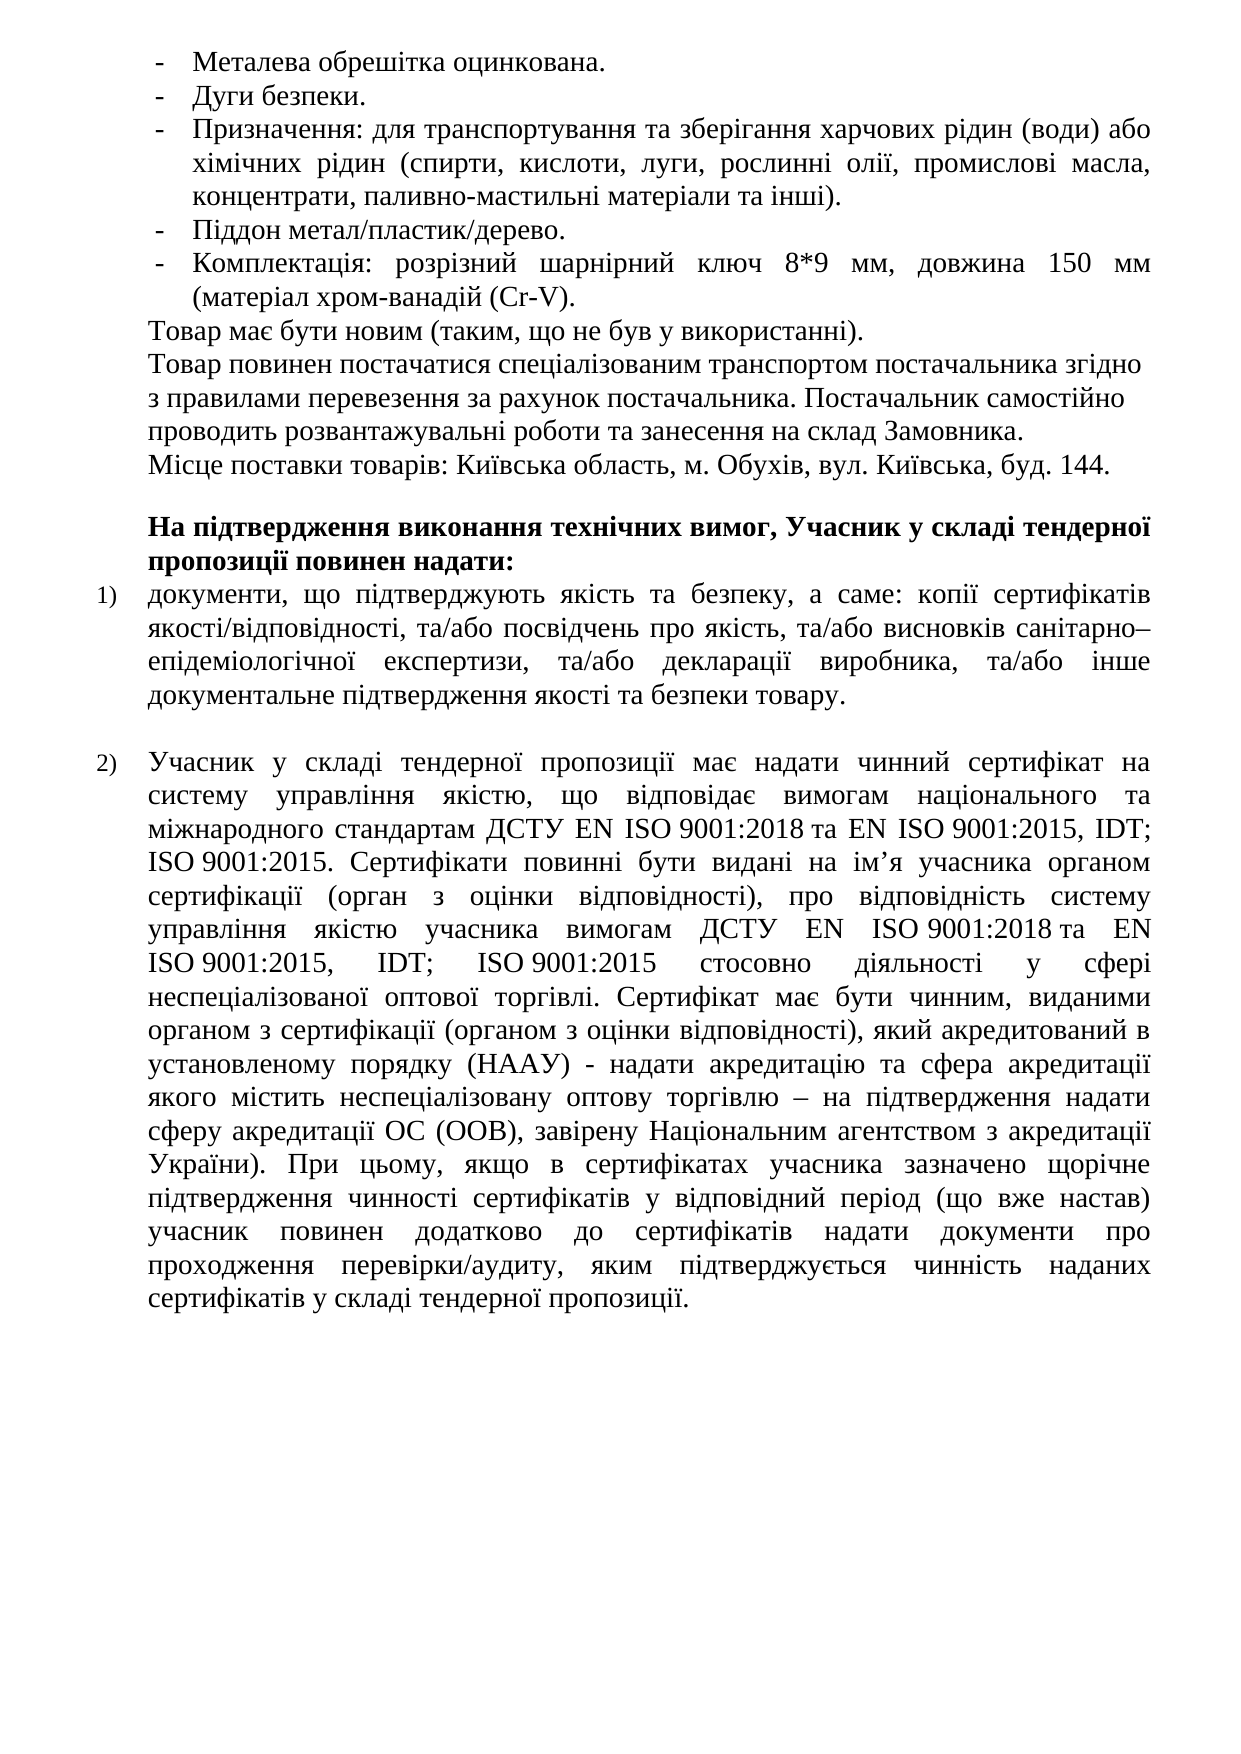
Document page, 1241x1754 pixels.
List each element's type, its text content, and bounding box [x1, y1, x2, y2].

text Місце поставки товарів: Київська область, м. Обухів, вул. Київська, буд. 144. [148, 447, 1152, 480]
list Комплектація: розрізний шарнірний ключ 8*9 мм, довжина 150 мм (матеріал хром-ванадій (Cr-V). [154, 246, 1152, 313]
text Товар має бути новим (таким, що не був у використанні). [148, 313, 1152, 346]
list Піддон метал/пластик/дерево. [154, 212, 1152, 246]
list документи, що підтверджують якість та безпеку, а саме: копії сертифікатів якості/відповідності, та/або посвідчень про якість, та/або висновків санітарно–епідеміологічної експертизи, та/або декларації виробника, та/або інше документальне підтвердження якості та безпеки товару. [96, 576, 1152, 710]
list Учасник у складі тендерної пропозиції має надати чинний сертифікат на систему управління якістю, що відповідає вимогам національного та міжнародного стандартам ДСТУ EN ISO 9001:2018 та EN ISO 9001:2015, IDT; ISO 9001:2015. Сертифікати повинні бути видані на ім’я учасника органом сертифікації (орган з оцінки відповідності), про відповідність систему управління якістю учасника вимогам ДСТУ EN ISO 9001:2018 та EN ISO 9001:2015, IDT; ISO 9001:2015 стосовно діяльності у сфері неспеціалізованої оптової торгівлі. Сертифікат має бути чинним, виданими органом з сертифікації (органом з оцінки відповідності), який акредитований в установленому порядку (НААУ) - надати акредитацію та сфера акредитації якого містить неспеціалізовану оптову торгівлю – на підтвердження надати сферу акредитації ОС (ООВ), завірену Національним агентством з акредитації України). При цьому, якщо в сертифікатах учасника зазначено щорічне підтвердження чинності сертифікатів у відповідний період (що вже настав) учасник повинен додатково до сертифікатів надати документи про проходження перевірки/аудиту, яким підтверджується чинність наданих сертифікатів у складі тендерної пропозиції. [96, 744, 1152, 1314]
text Товар повинен постачатися спеціалізованим транспортом постачальника згідно з правилами перевезення за рахунок постачальника. Постачальник самостійно проводить розвантажувальні роботи та занесення на склад Замовника. [148, 346, 1152, 447]
list Призначення: для транспортування та зберігання харчових рідин (води) або хімічних рідин (спирти, кислоти, луги, рослинні олії, промислові масла, концентрати, паливно-мастильні матеріали та інші). [154, 111, 1152, 212]
list Металева обрешітка оцинкована. [154, 44, 1152, 78]
list Дуги безпеки. [154, 78, 1152, 111]
list На підтвердження виконання технічних вимог, Учасник у складі тендерної пропозиції повинен надати: [148, 509, 1152, 576]
